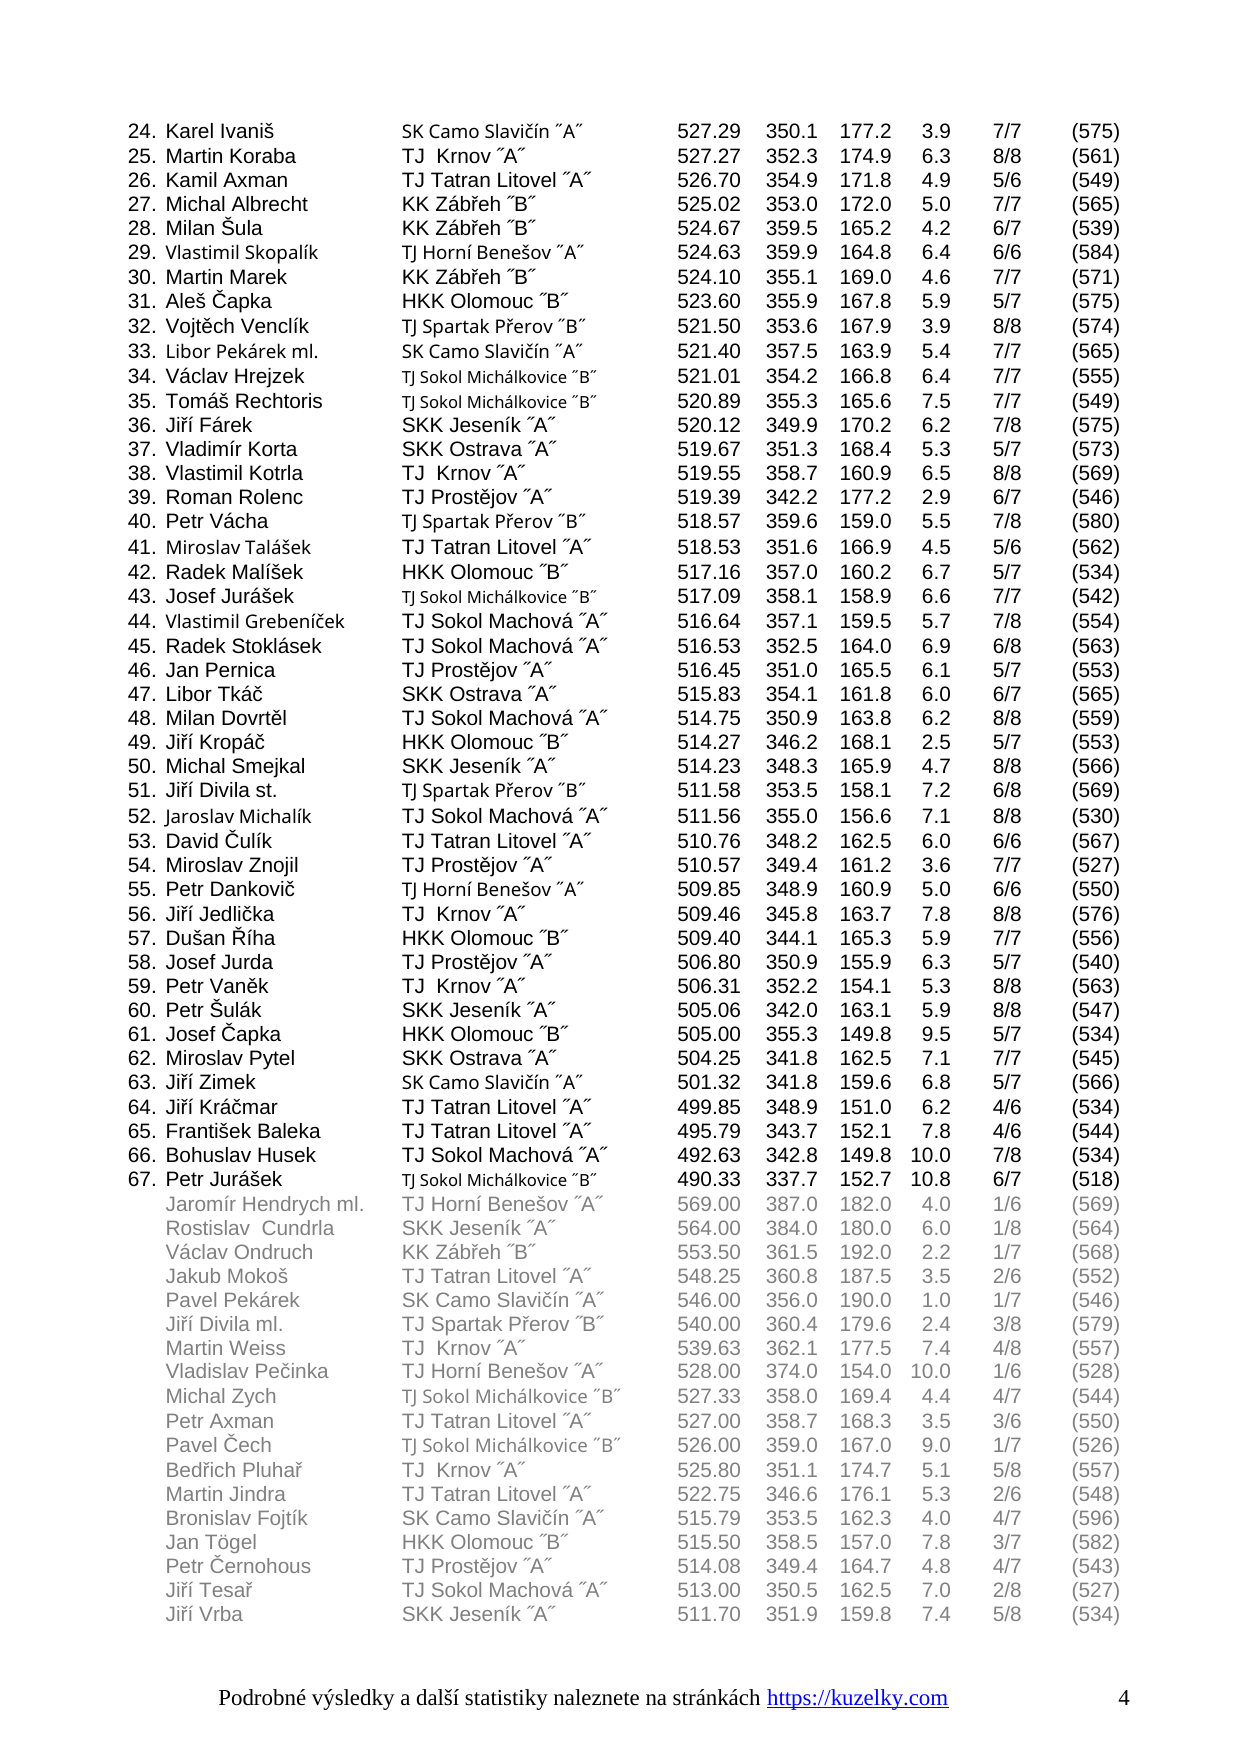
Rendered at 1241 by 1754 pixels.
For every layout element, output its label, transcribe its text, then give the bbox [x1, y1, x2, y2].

text 30. Martin Marek KK Zábřeh ˝B˝ 524.10 355.1 169.0 4.6 7/7 (571) [106, 265, 1134, 289]
text Jiří Divila ml. TJ Spartak Přerov ˝B˝ 540.00 360.4 179.6 2.4 3/8 (579) [106, 1311, 1134, 1335]
text 49. Jiří Kropáč HKK Olomouc ˝B˝ 514.27 346.2 168.1 2.5 5/7 (553) [106, 729, 1134, 753]
text 54. Miroslav Znojil TJ Prostějov ˝A˝ 510.57 349.4 161.2 3.6 7/7 (527) [106, 852, 1134, 876]
text Jakub Mokoš TJ Tatran Litovel ˝A˝ 548.25 360.8 187.5 3.5 2/6 (552) [106, 1263, 1134, 1287]
text 59. Petr Vaněk TJ Krnov ˝A˝ 506.31 352.2 154.1 5.3 8/8 (563) [106, 974, 1134, 998]
text Michal Zych TJ Sokol Michálkovice ˝B˝ 527.33 358.0 169.4 4.4 4/7 (544) [106, 1383, 1134, 1409]
text Pavel Pekárek SK Camo Slavičín ˝A˝ 546.00 356.0 190.0 1.0 1/7 (546) [106, 1287, 1134, 1311]
text 35. Tomáš Rechtoris TJ Sokol Michálkovice ˝B˝ 520.89 355.3 165.6 7.5 7/7 (549) [106, 388, 1134, 413]
text Martin Weiss TJ Krnov ˝A˝ 539.63 362.1 177.5 7.4 4/8 (557) [106, 1335, 1134, 1359]
text 55. Petr Dankovič TJ Horní Benešov ˝A˝ 509.85 348.9 160.9 5.0 6/6 (550) [106, 876, 1134, 902]
text 56. Jiří Jedlička TJ Krnov ˝A˝ 509.46 345.8 163.7 7.8 8/8 (576) [106, 902, 1134, 926]
text 28. Milan Šula KK Zábřeh ˝B˝ 524.67 359.5 165.2 4.2 6/7 (539) [106, 216, 1134, 239]
text Rostislav Cundrla SKK Jeseník ˝A˝ 564.00 384.0 180.0 6.0 1/8 (564) [106, 1216, 1134, 1239]
text 58. Josef Jurda TJ Prostějov ˝A˝ 506.80 350.9 155.9 6.3 5/7 (540) [106, 950, 1134, 974]
text 50. Michal Smejkal SKK Jeseník ˝A˝ 514.23 348.3 165.9 4.7 8/8 (566) [106, 753, 1134, 777]
text 24. Karel Ivaniš SK Camo Slavičín ˝A˝ 527.29 350.1 177.2 3.9 7/7 (575) [106, 118, 1134, 144]
text 25. Martin Koraba TJ Krnov ˝A˝ 527.27 352.3 174.9 6.3 8/8 (561) [106, 144, 1134, 168]
text 66. Bohuslav Husek TJ Sokol Machová ˝A˝ 492.63 342.8 149.8 10.0 7/8 (534) [106, 1143, 1134, 1167]
text 40. Petr Vácha TJ Spartak Přerov ˝B˝ 518.57 359.6 159.0 5.5 7/8 (580) [106, 509, 1134, 534]
text 36. Jiří Fárek SKK Jeseník ˝A˝ 520.12 349.9 170.2 6.2 7/8 (575) [106, 413, 1134, 437]
text 62. Miroslav Pytel SKK Ostrava ˝A˝ 504.25 341.8 162.5 7.1 7/7 (545) [106, 1046, 1134, 1070]
text 63. Jiří Zimek SK Camo Slavičín ˝A˝ 501.32 341.8 159.6 6.8 5/7 (566) [106, 1070, 1134, 1095]
text Martin Jindra TJ Tatran Litovel ˝A˝ 522.75 346.6 176.1 5.3 2/6 (548) [106, 1482, 1134, 1506]
text Jan Tögel HKK Olomouc ˝B˝ 515.50 358.5 157.0 7.8 3/7 (582) [106, 1530, 1134, 1554]
text 32. Vojtěch Venclík TJ Spartak Přerov ˝B˝ 521.50 353.6 167.9 3.9 8/8 (574) [106, 313, 1134, 338]
text 29. Vlastimil Skopalík TJ Horní Benešov ˝A˝ 524.63 359.9 164.8 6.4 6/6 (584) [106, 239, 1134, 265]
text Jiří Tesař TJ Sokol Machová ˝A˝ 513.00 350.5 162.5 7.0 2/8 (527) [106, 1578, 1134, 1602]
text 52. Jaroslav Michalík TJ Sokol Machová ˝A˝ 511.56 355.0 156.6 7.1 8/8 (530) [106, 803, 1134, 828]
text 60. Petr Šulák SKK Jeseník ˝A˝ 505.06 342.0 163.1 5.9 8/8 (547) [106, 998, 1134, 1022]
text 57. Dušan Říha HKK Olomouc ˝B˝ 509.40 344.1 165.3 5.9 7/7 (556) [106, 926, 1134, 950]
text 42. Radek Malíšek HKK Olomouc ˝B˝ 517.16 357.0 160.2 6.7 5/7 (534) [106, 560, 1134, 584]
text 38. Vlastimil Kotrla TJ Krnov ˝A˝ 519.55 358.7 160.9 6.5 8/8 (569) [106, 461, 1134, 485]
text 46. Jan Pernica TJ Prostějov ˝A˝ 516.45 351.0 165.5 6.1 5/7 (553) [106, 658, 1134, 682]
text 31. Aleš Čapka HKK Olomouc ˝B˝ 523.60 355.9 167.8 5.9 5/7 (575) [106, 289, 1134, 313]
text Bedřich Pluhař TJ Krnov ˝A˝ 525.80 351.1 174.7 5.1 5/8 (557) [106, 1458, 1134, 1482]
text 65. František Baleka TJ Tatran Litovel ˝A˝ 495.79 343.7 152.1 7.8 4/6 (544) [106, 1119, 1134, 1143]
text 47. Libor Tkáč SKK Ostrava ˝A˝ 515.83 354.1 161.8 6.0 6/7 (565) [106, 682, 1134, 706]
text Jaromír Hendrych ml. TJ Horní Benešov ˝A˝ 569.00 387.0 182.0 4.0 1/6 (569) [106, 1192, 1134, 1216]
text Vladislav Pečinka TJ Horní Benešov ˝A˝ 528.00 374.0 154.0 10.0 1/6 (528) [106, 1359, 1134, 1383]
text Bronislav Fojtík SK Camo Slavičín ˝A˝ 515.79 353.5 162.3 4.0 4/7 (596) [106, 1506, 1134, 1530]
text 67. Petr Jurášek TJ Sokol Michálkovice ˝B˝ 490.33 337.7 152.7 10.8 6/7 (518) [106, 1167, 1134, 1192]
text 53. David Čulík TJ Tatran Litovel ˝A˝ 510.76 348.2 162.5 6.0 6/6 (567) [106, 828, 1134, 852]
text 34. Václav Hrejzek TJ Sokol Michálkovice ˝B˝ 521.01 354.2 166.8 6.4 7/7 (555) [106, 364, 1134, 388]
text Pavel Čech TJ Sokol Michálkovice ˝B˝ 526.00 359.0 167.0 9.0 1/7 (526) [106, 1433, 1134, 1458]
text 64. Jiří Kráčmar TJ Tatran Litovel ˝A˝ 499.85 348.9 151.0 6.2 4/6 (534) [106, 1095, 1134, 1119]
text Petr Axman TJ Tatran Litovel ˝A˝ 527.00 358.7 168.3 3.5 3/6 (550) [106, 1409, 1134, 1433]
text 27. Michal Albrecht KK Zábřeh ˝B˝ 525.02 353.0 172.0 5.0 7/7 (565) [106, 192, 1134, 216]
text 48. Milan Dovrtěl TJ Sokol Machová ˝A˝ 514.75 350.9 163.8 6.2 8/8 (559) [106, 706, 1134, 729]
text 39. Roman Rolenc TJ Prostějov ˝A˝ 519.39 342.2 177.2 2.9 6/7 (546) [106, 485, 1134, 509]
text 41. Miroslav Talášek TJ Tatran Litovel ˝A˝ 518.53 351.6 166.9 4.5 5/6 (562) [106, 534, 1134, 560]
text 45. Radek Stoklásek TJ Sokol Machová ˝A˝ 516.53 352.5 164.0 6.9 6/8 (563) [106, 634, 1134, 658]
text Jiří Vrba SKK Jeseník ˝A˝ 511.70 351.9 159.8 7.4 5/8 (534) [106, 1602, 1134, 1626]
text 33. Libor Pekárek ml. SK Camo Slavičín ˝A˝ 521.40 357.5 163.9 5.4 7/7 (565) [106, 338, 1134, 364]
text 26. Kamil Axman TJ Tatran Litovel ˝A˝ 526.70 354.9 171.8 4.9 5/6 (549) [106, 168, 1134, 192]
text Petr Černohous TJ Prostějov ˝A˝ 514.08 349.4 164.7 4.8 4/7 (543) [106, 1554, 1134, 1578]
text 61. Josef Čapka HKK Olomouc ˝B˝ 505.00 355.3 149.8 9.5 5/7 (534) [106, 1022, 1134, 1046]
text Václav Ondruch KK Zábřeh ˝B˝ 553.50 361.5 192.0 2.2 1/7 (568) [106, 1239, 1134, 1263]
text 51. Jiří Divila st. TJ Spartak Přerov ˝B˝ 511.58 353.5 158.1 7.2 6/8 (569) [106, 777, 1134, 803]
text 44. Vlastimil Grebeníček TJ Sokol Machová ˝A˝ 516.64 357.1 159.5 5.7 7/8 (554) [106, 608, 1134, 634]
text 37. Vladimír Korta SKK Ostrava ˝A˝ 519.67 351.3 168.4 5.3 5/7 (573) [106, 437, 1134, 461]
text 43. Josef Jurášek TJ Sokol Michálkovice ˝B˝ 517.09 358.1 158.9 6.6 7/7 (542) [106, 584, 1134, 608]
